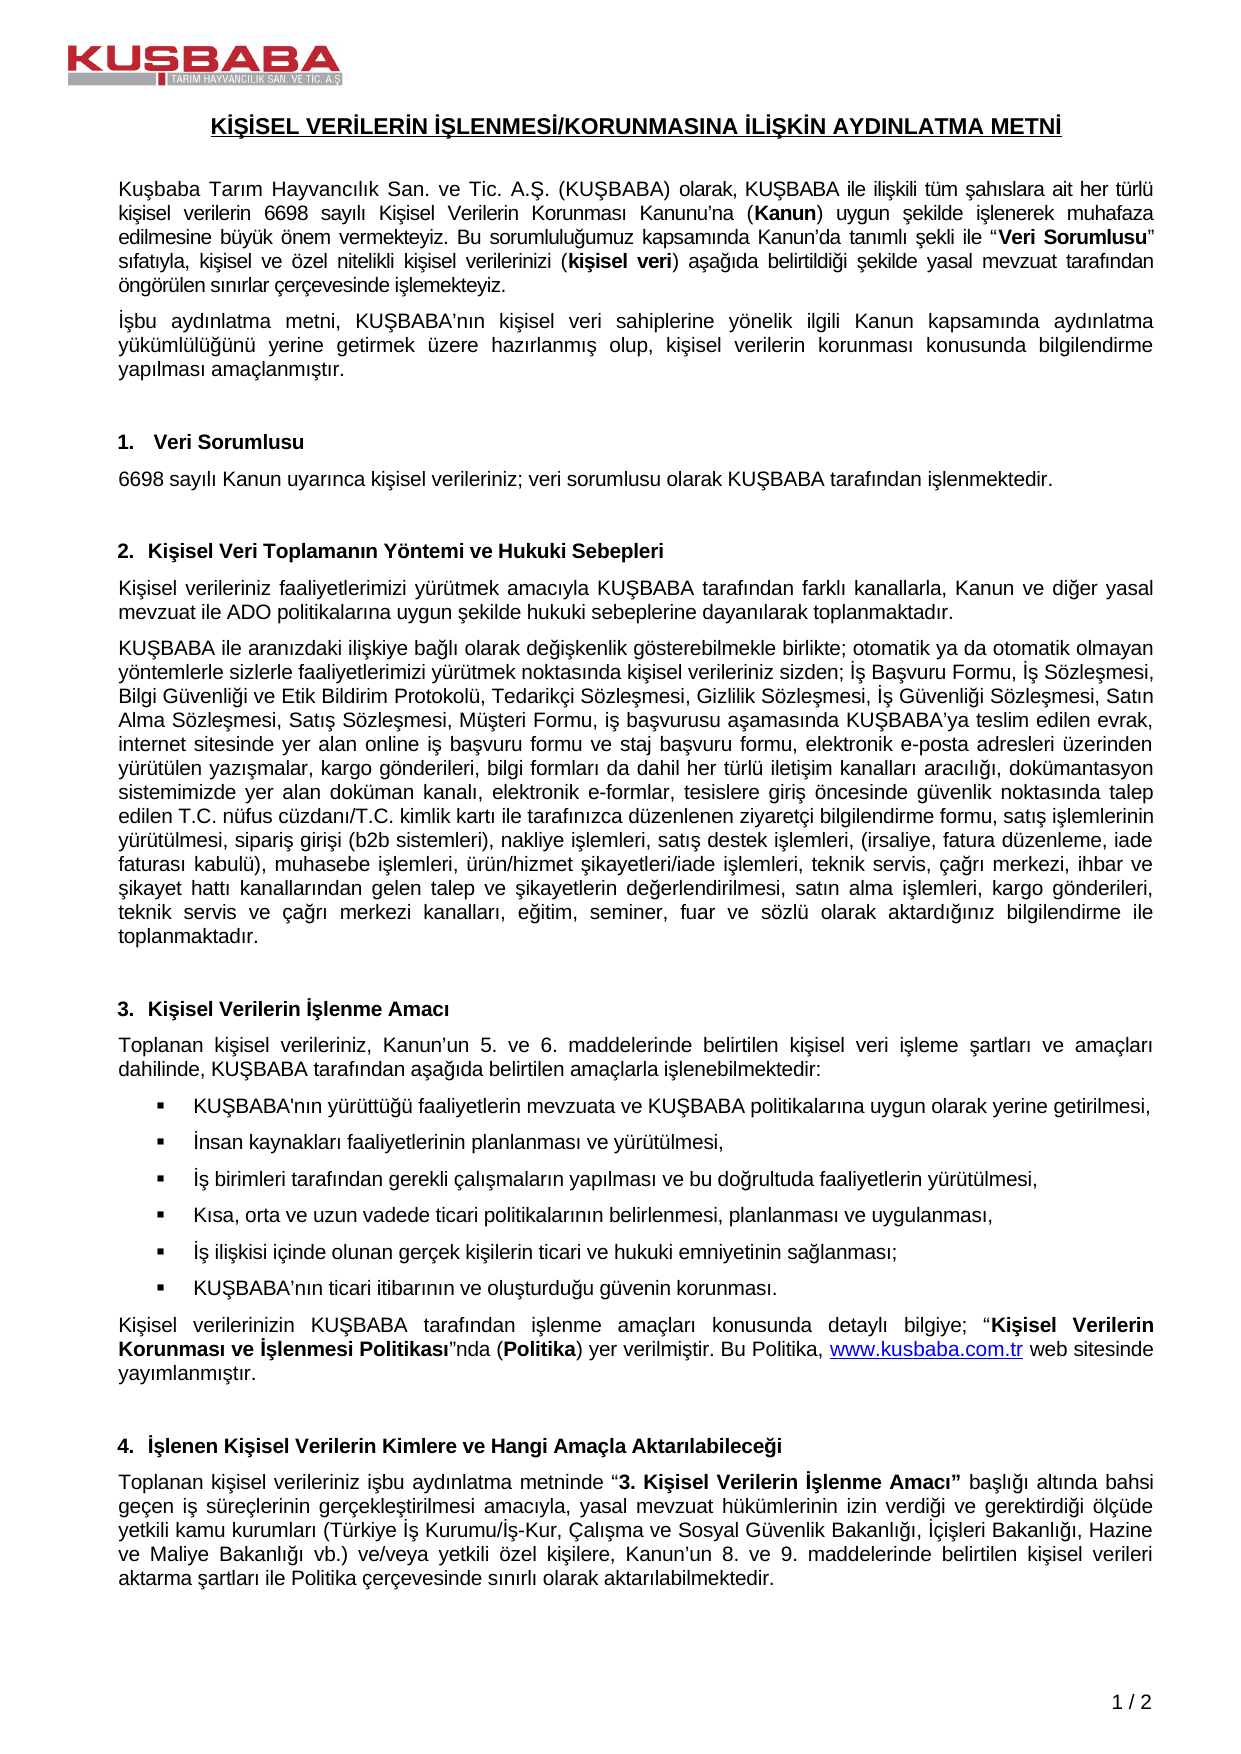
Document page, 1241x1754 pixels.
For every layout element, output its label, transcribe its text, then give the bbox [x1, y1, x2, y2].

list Kişisel Verilerin İşlenme Amacı [117, 997, 1154, 1021]
list Kısa, orta ve uzun vadede ticari politikalarının belirlenmesi, planlanması ve uygulanması, [156, 1203, 1154, 1227]
text Toplanan kişisel verileriniz, Kanun’un 5. ve 6. maddelerinde belirtilen kişisel veri işleme şartları ve amaçları dahilinde, KUŞBABA tarafından aşağıda belirtilen amaçlarla işlenebilmektedir: [118, 1033, 1154, 1081]
list KUŞBABA'nın yürüttüğü faaliyetlerin mevzuata ve KUŞBABA politikalarına uygun olarak yerine getirilmesi, [156, 1093, 1154, 1117]
text Kişisel verilerinizin KUŞBABA tarafından işlenme amaçları konusunda detaylı bilgiye; “Kişisel Verilerin Korunması ve İşlenmesi Politikası”nda (Politika) yer verilmiştir. Bu Politika, www.kusbaba.com.tr web sitesinde yayımlanmıştır. [118, 1313, 1154, 1385]
text Kişisel verileriniz faaliyetlerimizi yürütmek amacıyla KUŞBABA tarafından farklı kanallarla, Kanun ve diğer yasal mevzuat ile ADO politikalarına uygun şekilde hukuki sebeplerine dayanılarak toplanmaktadır. [118, 576, 1154, 624]
list İş ilişkisi içinde olunan gerçek kişilerin ticari ve hukuki emniyetinin sağlanması; [156, 1240, 1154, 1264]
list İş birimleri tarafından gerekli çalışmaların yapılması ve bu doğrultuda faaliyetlerin yürütülmesi, [156, 1167, 1154, 1191]
text 6698 sayılı Kanun uyarınca kişisel verileriniz; veri sorumlusu olarak KUŞBABA tarafından işlenmektedir. [118, 466, 1154, 490]
list Veri Sorumlusu [117, 430, 1154, 454]
text Kuşbaba Tarım Hayvancılık San. ve Tic. A.Ş. (KUŞBABA) olarak, KUŞBABA ile ilişkili tüm şahıslara ait her türlü kişisel verilerin 6698 sayılı Kişisel Verilerin Korunması Kanunu’na (Kanun) uygun şekilde işlenerek muhafaza edilmesine büyük önem vermekteyiz. Bu sorumluluğumuz kapsamında Kanun’da tanımlı şekli ile “Veri Sorumlusu” sıfatıyla, kişisel ve özel nitelikli kişisel verilerinizi (kişisel veri) aşağıda belirtildiği şekilde yasal mevzuat tarafından öngörülen sınırlar çerçevesinde işlemekteyiz. [118, 177, 1154, 297]
list KUŞBABA’nın ticari itibarının ve oluşturduğu güvenin korunması. [156, 1276, 1154, 1300]
list Kişisel Veri Toplamanın Yöntemi ve Hukuki Sebepleri [117, 539, 1154, 563]
text İşbu aydınlatma metni, KUŞBABA’nın kişisel veri sahiplerine yönelik ilgili Kanun kapsamında aydınlatma yükümlülüğünü yerine getirmek üzere hazırlanmış olup, kişisel verilerin korunması konusunda bilgilendirme yapılması amaçlanmıştır. [118, 309, 1154, 381]
list İşlenen Kişisel Verilerin Kimlere ve Hangi Amaçla Aktarılabileceği [117, 1434, 1154, 1458]
list İnsan kaynakları faaliyetlerinin planlanması ve yürütülmesi, [156, 1130, 1154, 1154]
text Toplanan kişisel verileriniz işbu aydınlatma metninde “3. Kişisel Verilerin İşlenme Amacı” başlığı altında bahsi geçen iş süreçlerinin gerçekleştirilmesi amacıyla, yasal mevzuat hükümlerinin izin verdiği ve gerektirdiği ölçüde yetkili kamu kurumları (Türkiye İş Kurumu/İş-Kur, Çalışma ve Sosyal Güvenlik Bakanlığı, İçişleri Bakanlığı, Hazine ve Maliye Bakanlığı vb.) ve/veya yetkili özel kişilere, Kanun’un 8. ve 9. maddelerinde belirtilen kişisel verileri aktarma şartları ile Politika çerçevesinde sınırlı olarak aktarılabilmektedir. [118, 1470, 1154, 1590]
picture [67, 44, 344, 87]
text KUŞBABA ile aranızdaki ilişkiye bağlı olarak değişkenlik gösterebilmekle birlikte; otomatik ya da otomatik olmayan yöntemlerle sizlerle faaliyetlerimizi yürütmek noktasında kişisel verileriniz sizden; İş Başvuru Formu, İş Sözleşmesi, Bilgi Güvenliği ve Etik Bildirim Protokolü, Tedarikçi Sözleşmesi, Gizlilik Sözleşmesi, İş Güvenliği Sözleşmesi, Satın Alma Sözleşmesi, Satış Sözleşmesi, Müşteri Formu, iş başvurusu aşamasında KUŞBABA’ya teslim edilen evrak, internet sitesinde yer alan online iş başvuru formu ve staj başvuru formu, elektronik e-posta adresleri üzerinden yürütülen yazışmalar, kargo gönderileri, bilgi formları da dahil her türlü iletişim kanalları aracılığı, dokümantasyon sistemimizde yer alan doküman kanalı, elektronik e-formlar, tesislere giriş öncesinde güvenlik noktasında talep edilen T.C. nüfus cüzdanı/T.C. kimlik kartı ile tarafınızca düzenlenen ziyaretçi bilgilendirme formu, satış işlemlerinin yürütülmesi, sipariş girişi (b2b sistemleri), nakliye işlemleri, satış destek işlemleri, (irsaliye, fatura düzenleme, iade faturası kabulü), muhasebe işlemleri, ürün/hizmet şikayetleri/iade işlemleri, teknik servis, çağrı merkezi, ihbar ve şikayet hattı kanallarından gelen talep ve şikayetlerin değerlendirilmesi, satın alma işlemleri, kargo gönderileri, teknik servis ve çağrı merkezi kanalları, eğitim, seminer, fuar ve sözlü olarak aktardığınız bilgilendirme ile toplanmaktadır. [118, 636, 1154, 948]
